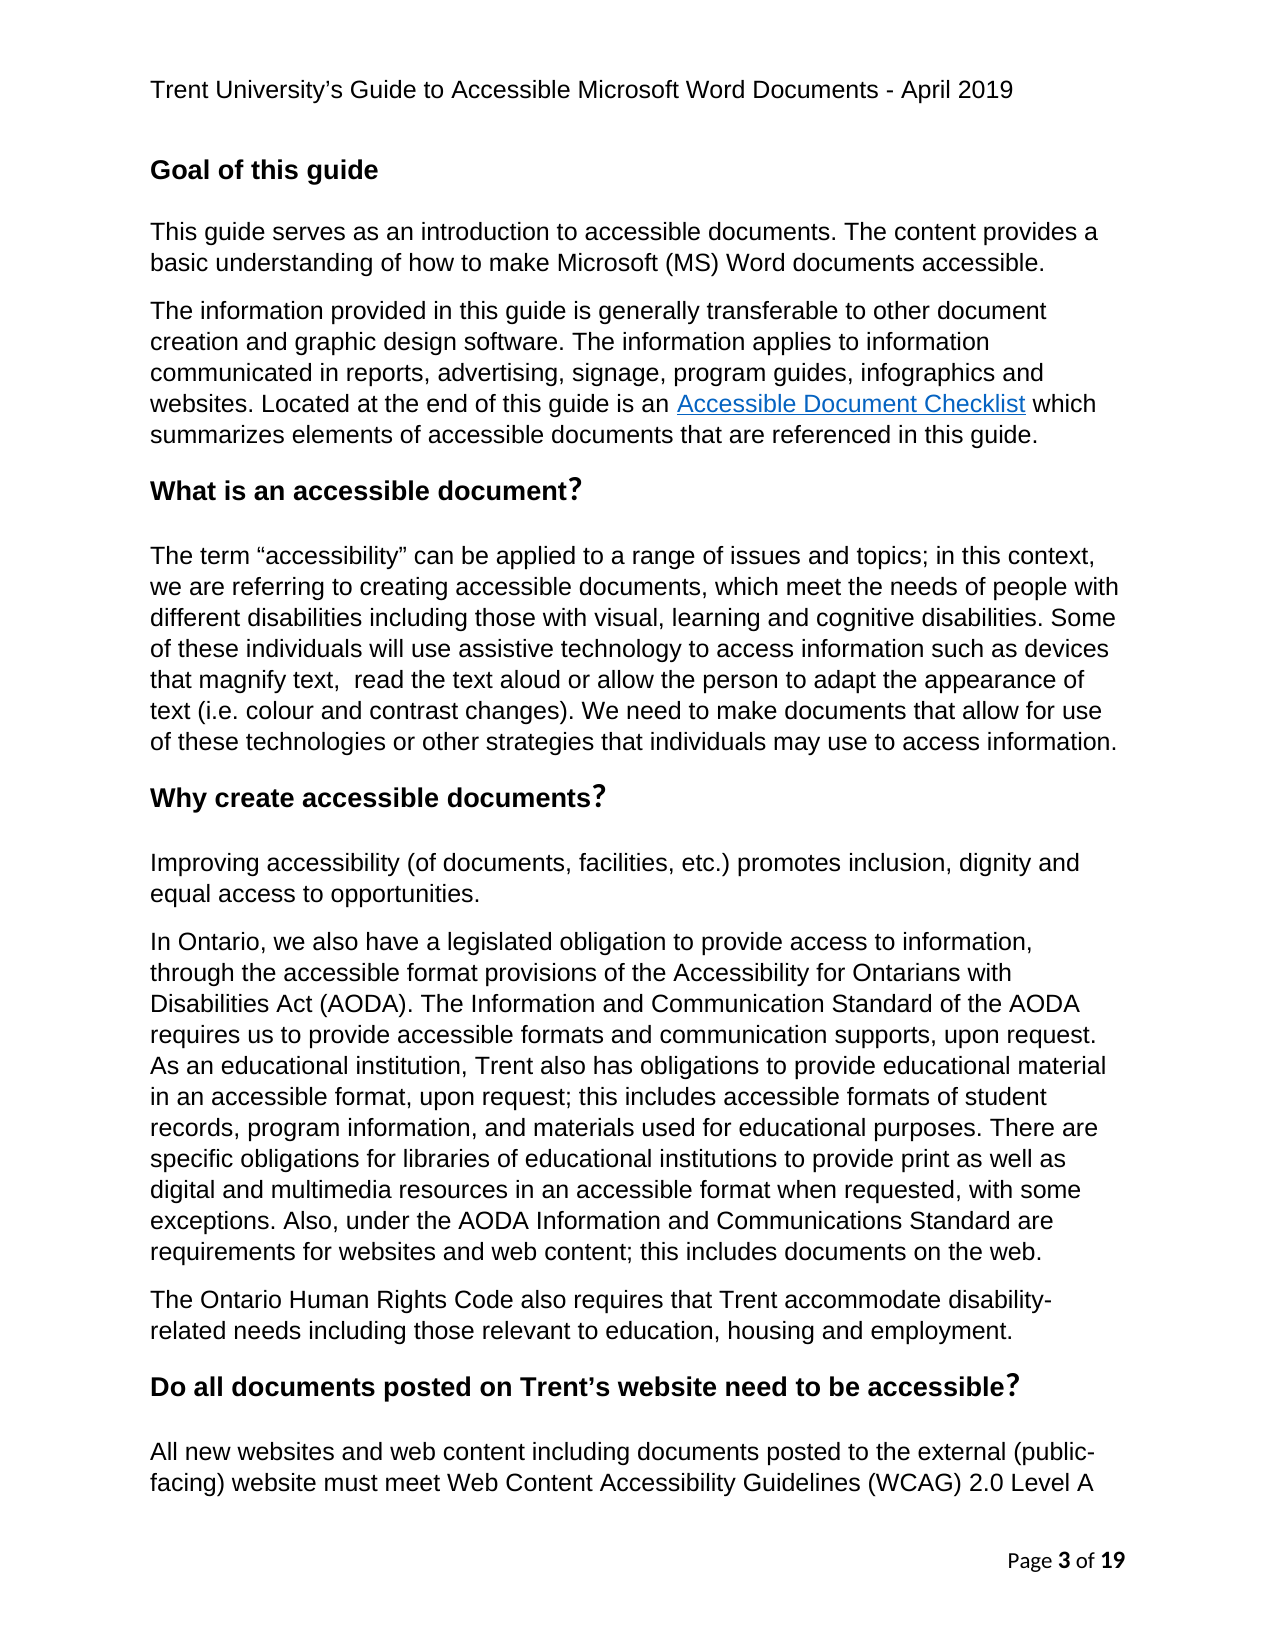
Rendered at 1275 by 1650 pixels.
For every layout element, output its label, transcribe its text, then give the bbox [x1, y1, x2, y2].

text The Ontario Human Rights Code also requires that Trent accommodate disability-related needs including those relevant to education, housing and employment. [150, 1285, 1125, 1344]
subtitle Do all documents posted on Trent’s website need to be accessible? [150, 1363, 1125, 1404]
text Improving accessibility (of documents, facilities, etc.) promotes inclusion, dignity and equal access to opportunities. [150, 848, 1125, 908]
subtitle Goal of this guide [150, 154, 1125, 185]
text The term “accessibility” can be applied to a range of issues and topics; in this context, we are referring to creating accessible documents, which meet the needs of people with different disabilities including those with visual, learning and cognitive disabilities. Some of these individuals will use assistive technology to access information such as devices that magnify text, read the text aloud or allow the person to adapt the appearance of text (i.e. colour and contrast changes). We need to make documents that allow for use of these technologies or other strategies that individuals may use to access information. [150, 541, 1125, 756]
text In Ontario, we also have a legislated obligation to provide access to information, through the accessible format provisions of the Accessibility for Ontarians with Disabilities Act (AODA). The Information and Communication Standard of the AODA requires us to provide accessible formats and communication supports, upon request. As an educational institution, Trent also has obligations to provide educational material in an accessible format, upon request; this includes accessible formats of student records, program information, and materials used for educational purposes. There are specific obligations for libraries of educational institutions to provide print as well as digital and multimedia resources in an accessible format when requested, with some exceptions. Also, under the AODA Information and Communications Standard are requirements for websites and web content; this includes documents on the web. [150, 927, 1125, 1266]
subtitle What is an accessible document? [150, 468, 1125, 508]
text The information provided in this guide is generally transferable to other document creation and graphic design software. The information applies to information communicated in reports, advertising, signage, program guides, infographics and websites. Located at the end of this guide is an Accessible Document Checklist which summarizes elements of accessible documents that are referenced in this guide. [150, 296, 1125, 449]
subtitle Why create accessible documents? [150, 775, 1125, 816]
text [150, 1437, 1125, 1496]
text This guide serves as an introduction to accessible documents. The content provides a basic understanding of how to make Microsoft (MS) Word documents accessible. [150, 217, 1125, 277]
